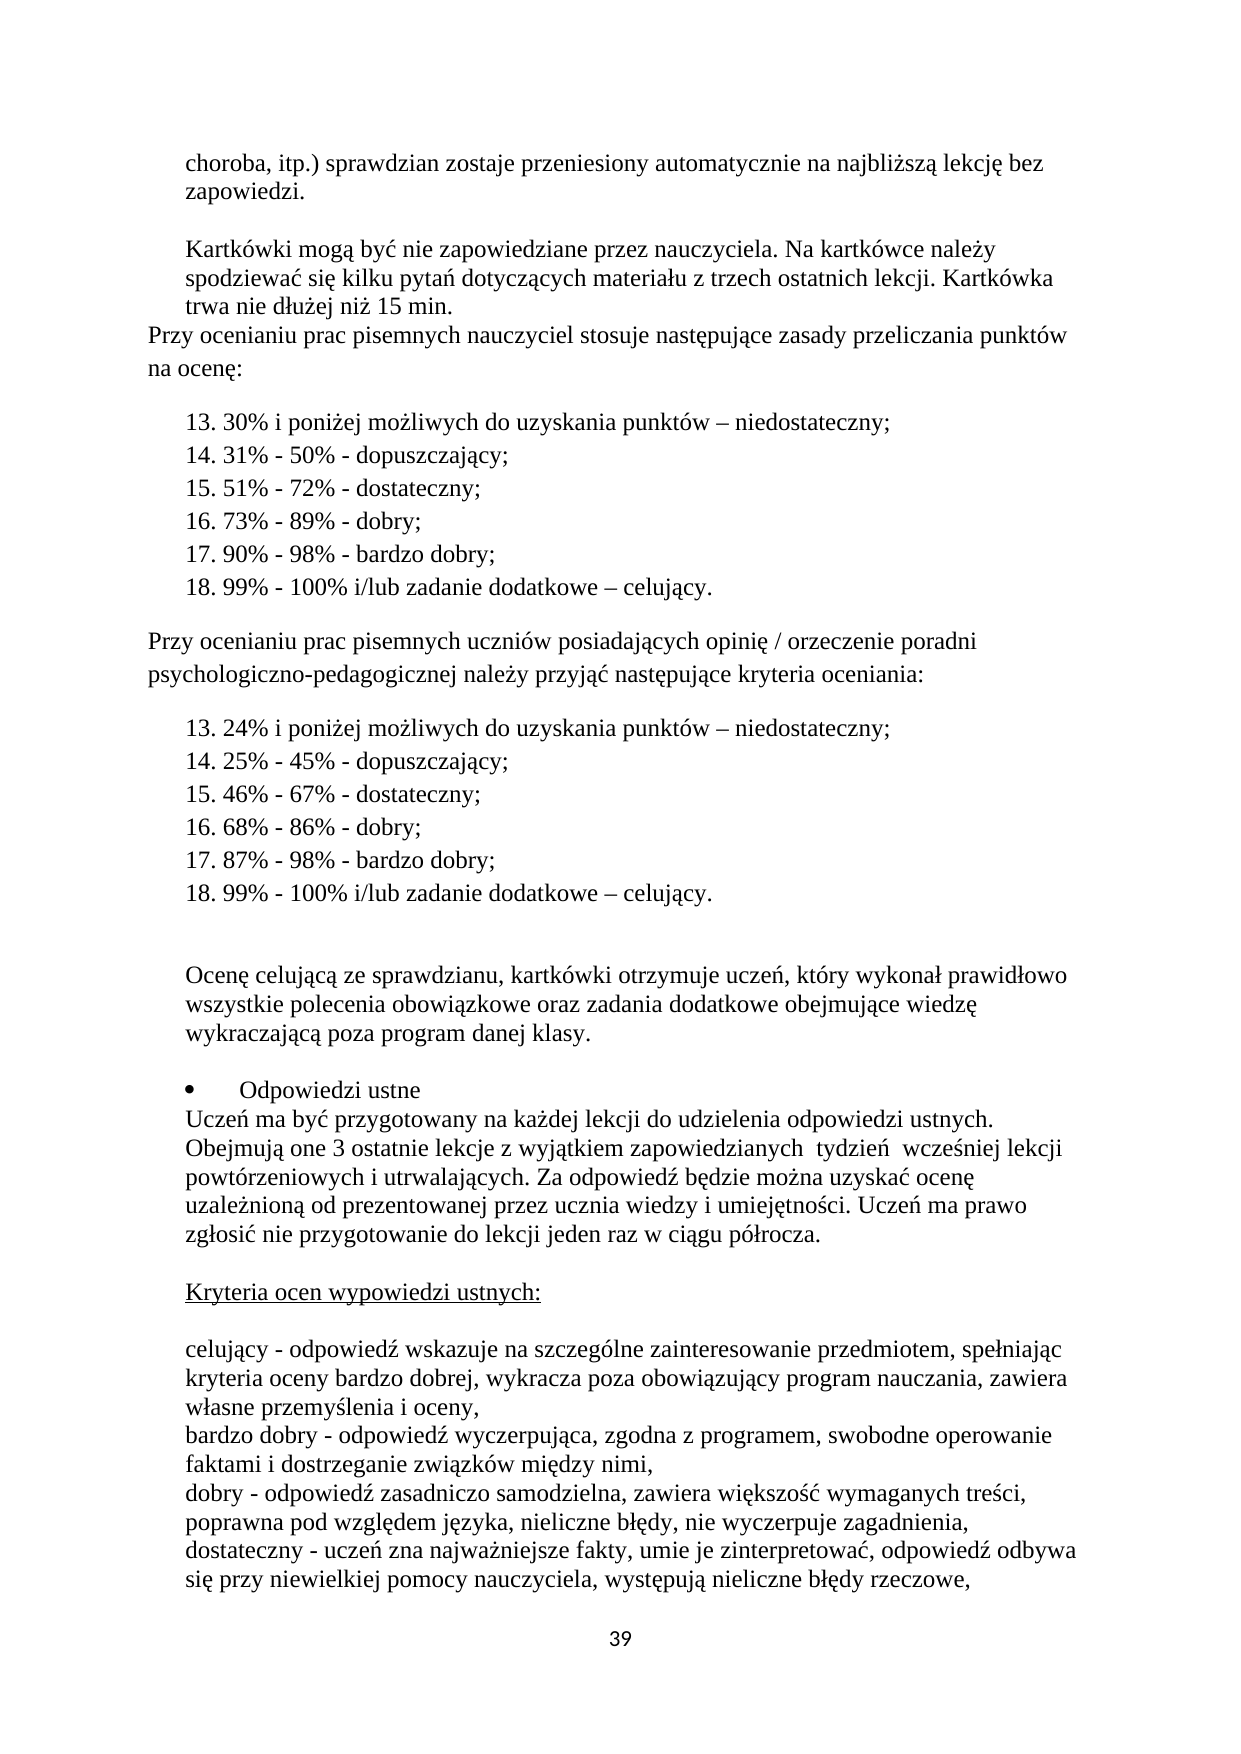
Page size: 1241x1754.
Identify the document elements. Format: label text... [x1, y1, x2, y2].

list 51% - 72% - dostateczny; [185, 473, 1093, 502]
list 30% i poniżej możliwych do uzyskania punktów – niedostateczny; [185, 407, 1093, 436]
text Przy ocenianiu prac pisemnych nauczyciel stosuje następujące zasady przeliczania punktów na ocenę: [148, 320, 1093, 382]
text Kartkówki mogą być nie zapowiedziane przez nauczyciela. Na kartkówce należy spodziewać się kilku pytań dotyczących materiału z trzech ostatnich lekcji. Kartkówka trwa nie dłużej niż 15 min. [185, 234, 1093, 320]
text Kryteria ocen wypowiedzi ustnych: [185, 1277, 1093, 1306]
list 87% - 98% - bardzo dobry; [185, 845, 1093, 874]
list 68% - 86% - dobry; [185, 812, 1093, 841]
list 99% - 100% i/lub zadanie dodatkowe – celujący. [185, 572, 1093, 601]
text dostateczny - uczeń zna najważniejsze fakty, umie je zinterpretować, odpowiedź odbywa się przy niewielkiej pomocy nauczyciela, występują nieliczne błędy rzeczowe, [185, 1536, 1093, 1593]
text Ocenę celującą ze sprawdzianu, kartkówki otrzymuje uczeń, który wykonał prawidłowo wszystkie polecenia obowiązkowe oraz zadania dodatkowe obejmujące wiedzę wykraczającą poza program danej klasy. [185, 961, 1093, 1047]
list 46% - 67% - dostateczny; [185, 779, 1093, 808]
list 24% i poniżej możliwych do uzyskania punktów – niedostateczny; [185, 713, 1093, 742]
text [185, 148, 1093, 205]
text bardzo dobry - odpowiedź wyczerpująca, zgodna z programem, swobodne operowanie faktami i dostrzeganie związków między nimi, [185, 1421, 1093, 1478]
list 31% - 50% - dopuszczający; [185, 440, 1093, 469]
text Odpowiedzi ustne [185, 1076, 1093, 1104]
text dobry - odpowiedź zasadniczo samodzielna, zawiera większość wymaganych treści, poprawna pod względem języka, nieliczne błędy, nie wyczerpuje zagadnienia, [185, 1478, 1093, 1536]
text Przy ocenianiu prac pisemnych uczniów posiadających opinię / orzeczenie poradni psychologiczno-pedagogicznej należy przyjąć następujące kryteria oceniania: [148, 626, 1093, 688]
list 25% - 45% - dopuszczający; [185, 746, 1093, 774]
text celujący - odpowiedź wskazuje na szczególne zainteresowanie przedmiotem, spełniając kryteria oceny bardzo dobrej, wykracza poza obowiązujący program nauczania, zawiera własne przemyślenia i oceny, [185, 1334, 1093, 1421]
text Uczeń ma być przygotowany na każdej lekcji do udzielenia odpowiedzi ustnych. Obejmują one 3 ostatnie lekcje z wyjątkiem zapowiedzianych tydzień wcześniej lekcji powtórzeniowych i utrwalających. Za odpowiedź będzie można uzyskać ocenę uzależnioną od prezentowanej przez ucznia wiedzy i umiejętności. Uczeń ma prawo zgłosić nie przygotowanie do lekcji jeden raz w ciągu półrocza. [185, 1104, 1093, 1248]
list 99% - 100% i/lub zadanie dodatkowe – celujący. [185, 878, 1093, 907]
list 73% - 89% - dobry; [185, 506, 1093, 535]
list 90% - 98% - bardzo dobry; [185, 539, 1093, 568]
